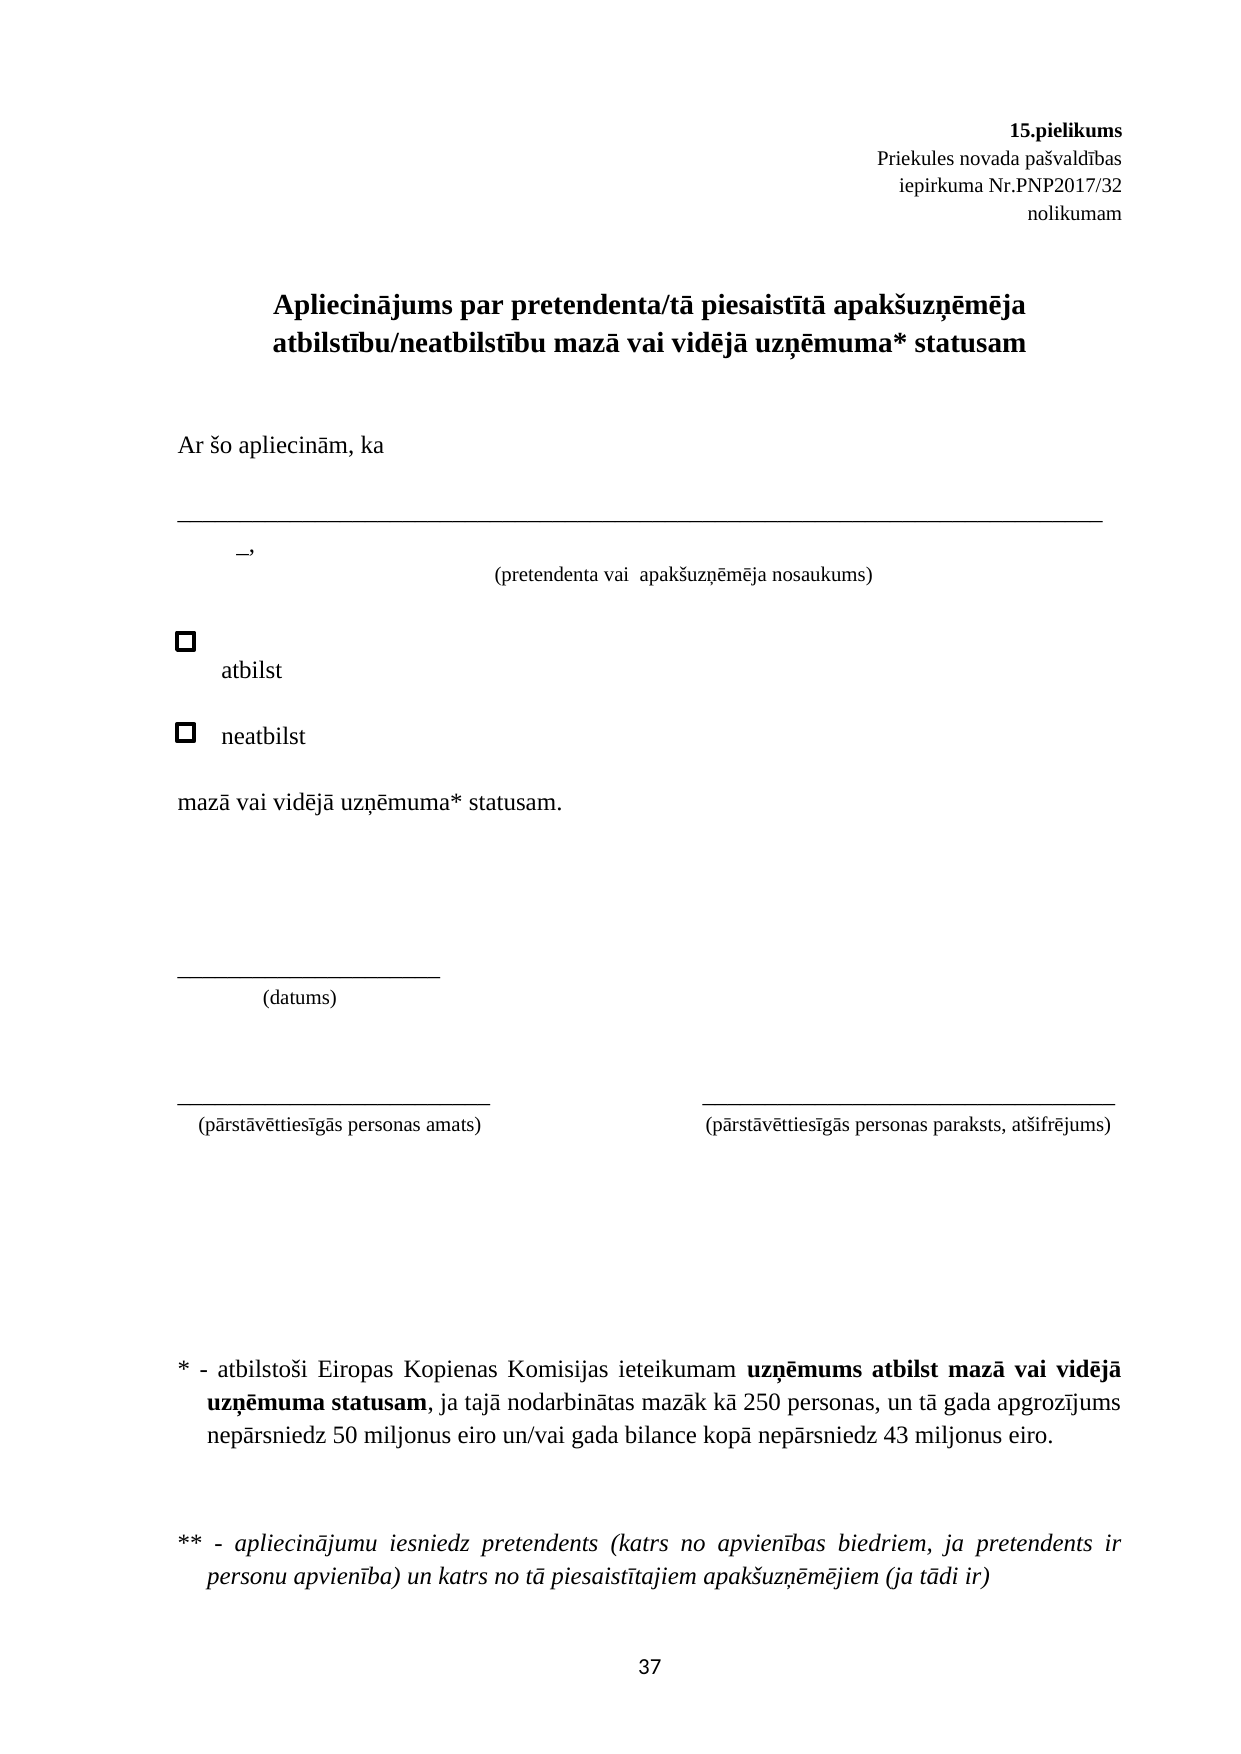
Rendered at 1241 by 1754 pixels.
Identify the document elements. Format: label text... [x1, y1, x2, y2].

text neatbilst [177, 721, 1122, 750]
text (pretendenta vai apakšuzņēmēja nosaukums) [177, 562, 1122, 586]
text _________________________ _________________________________ [177, 1079, 1122, 1107]
text (pārstāvēttiesīgās personas amats) (pārstāvēttiesīgās personas paraksts, atšifrējums) [177, 1112, 1122, 1136]
text mazā vai vidējā uzņēmuma* statusam. [177, 787, 1122, 816]
text (datums) [177, 985, 1122, 1009]
text atbilstību/neatbilstību mazā vai vidējā uzņēmuma* statusam [177, 325, 1122, 359]
text * - atbilstoši Eiropas Kopienas Komisijas ieteikumam uzņēmums atbilst mazā vai vidējā uzņēmuma statusam, ja tajā nodarbinātas mazāk kā 250 personas, un tā gada apgrozījums nepārsniedz 50 miljonus eiro un/vai gada bilance kopā nepārsniedz 43 miljonus eiro. [177, 1354, 1122, 1449]
text _____________________ [177, 952, 1122, 981]
text ** - apliecinājumu iesniedz pretendents (katrs no apvienības biedriem, ja pretendents ir personu apvienība) un katrs no tā piesaistītajiem apakšuzņēmējiem (ja tādi ir) [177, 1528, 1122, 1589]
text iepirkuma Nr.PNP2017/32 [177, 173, 1122, 197]
text Priekules novada pašvaldības [177, 146, 1122, 170]
text nolikumam [177, 201, 1122, 225]
text Apliecinājums par pretendenta/tā piesaistītā apakšuzņēmēja [177, 287, 1122, 320]
text 15.pielikums [177, 118, 1122, 142]
text atbilst [177, 655, 1122, 684]
text ___________________________________________________________________________, [177, 496, 1122, 558]
text Ar šo apliecinām, ka [177, 430, 1122, 459]
